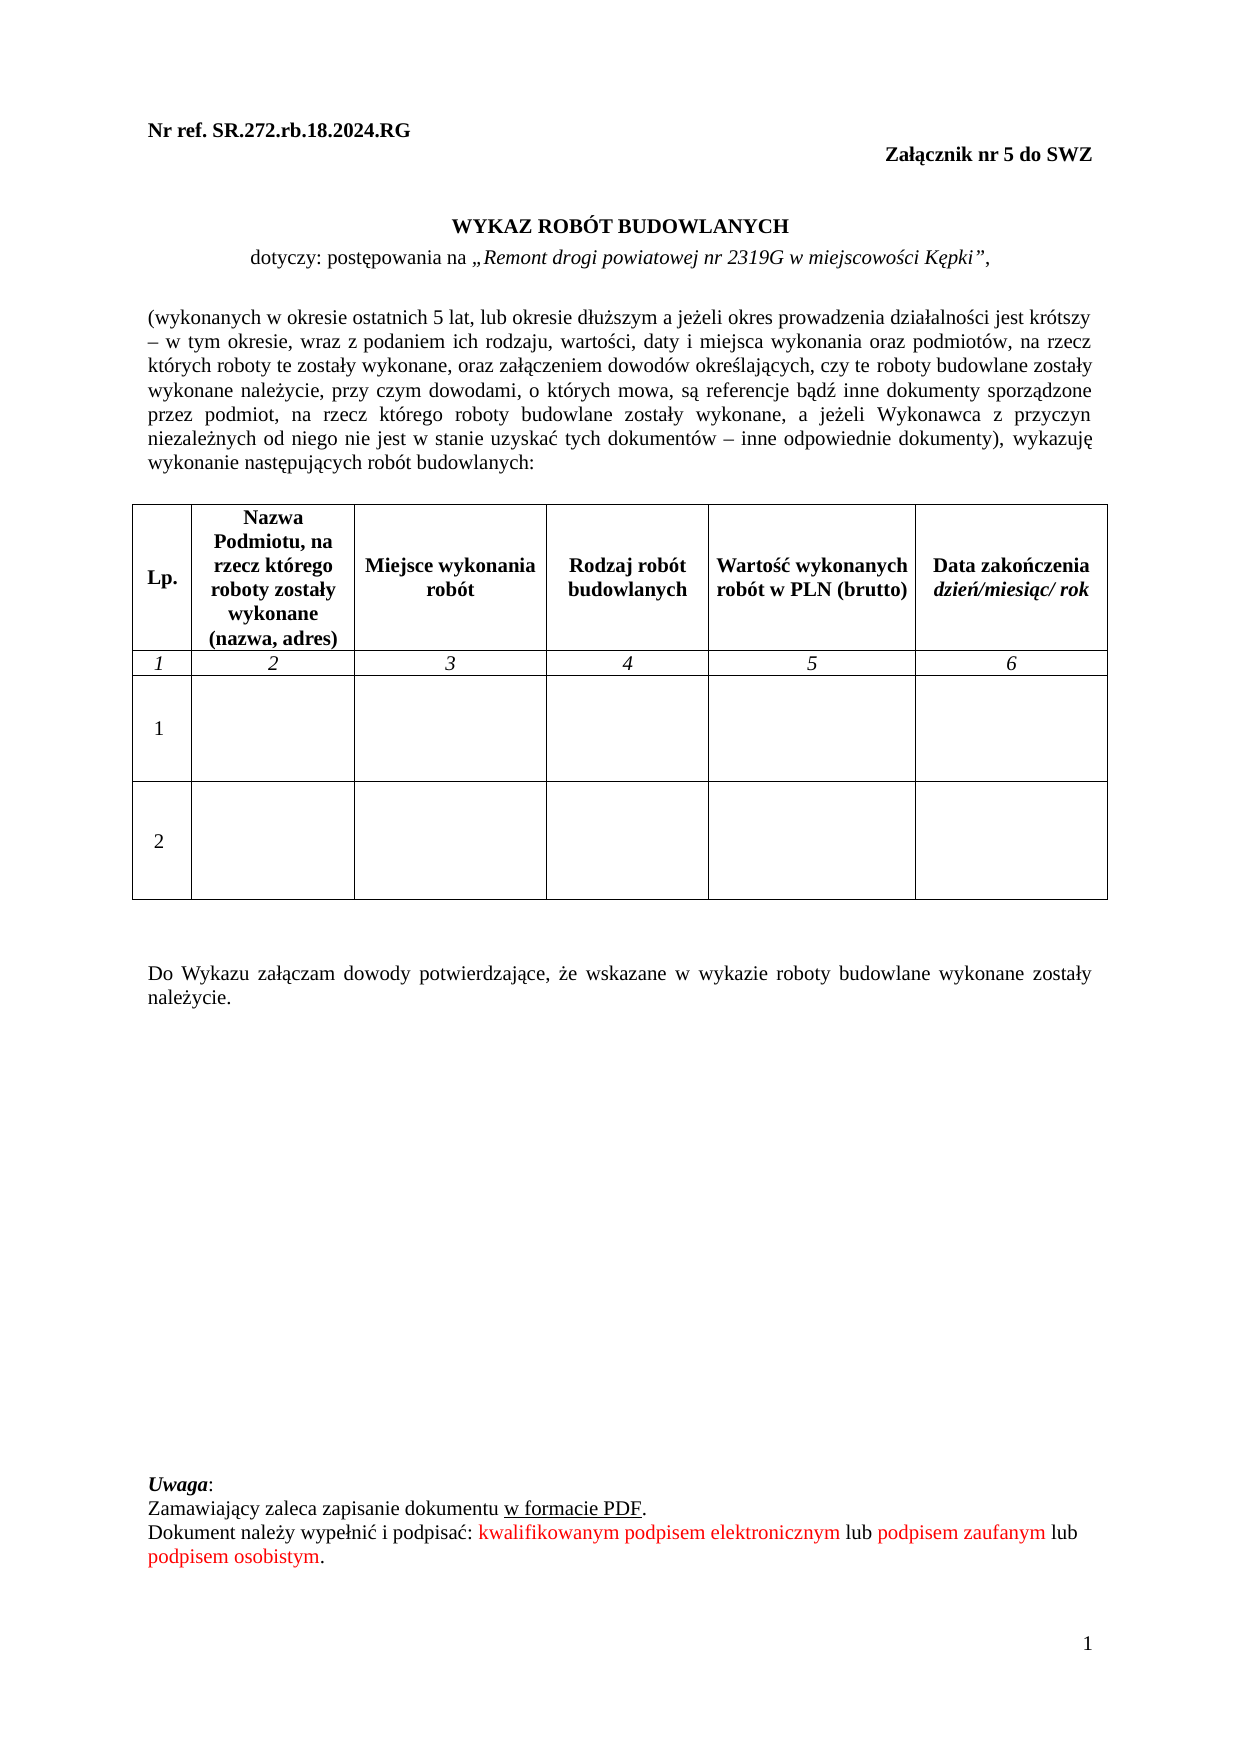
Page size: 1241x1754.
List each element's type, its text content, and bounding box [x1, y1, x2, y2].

table_header Data zakończenia dzień/miesiąc/ rok [916, 505, 1107, 649]
text WYKAZ ROBÓT BUDOWLANYCH [148, 214, 1093, 238]
text podpisem osobistym. [148, 1544, 1093, 1568]
table_cell 1 [133, 676, 191, 781]
table_header Lp. [133, 505, 191, 649]
table_cell 6 [916, 651, 1107, 674]
text Uwaga: [148, 1472, 1093, 1496]
table_header Miejsce wykonania robót [355, 505, 546, 649]
table_cell 1 [133, 651, 191, 674]
table_header Wartość wykonanych robót w PLN (brutto) [709, 505, 915, 649]
text Zamawiający zaleca zapisanie dokumentu w formacie PDF. [148, 1496, 1093, 1520]
table_cell [192, 676, 354, 781]
table_cell [355, 676, 546, 781]
table_header Rodzaj robót budowlanych [547, 505, 708, 649]
table_cell 2 [133, 782, 191, 899]
table_cell 5 [709, 651, 915, 674]
text dotyczy: postępowania na „Remont drogi powiatowej nr 2319G w miejscowości Kępki”, [148, 245, 1093, 269]
text (wykonanych w okresie ostatnich 5 lat, lub okresie dłuższym a jeżeli okres prowadzenia działalności jest krótszy – w tym okresie, wraz z podaniem ich rodzaju, wartości, daty i miejsca wykonania oraz podmiotów, na rzecz których roboty te zostały wykonane, oraz załączeniem dowodów określających, czy te roboty budowlane zostały wykonane należycie, przy czym dowodami, o których mowa, są referencje bądź inne dokumenty sporządzone przez podmiot, na rzecz którego roboty budowlane zostały wykonane, a jeżeli Wykonawca z przyczyn niezależnych od niego nie jest w stanie uzyskać tych dokumentów – inne odpowiednie dokumenty), wykazuję wykonanie następujących robót budowlanych: [148, 305, 1093, 474]
table_cell [709, 676, 915, 781]
table_cell [547, 782, 708, 899]
table_cell [355, 782, 546, 899]
table_cell [709, 782, 915, 899]
text Załącznik nr 5 do SWZ [148, 142, 1093, 166]
text Do Wykazu załączam dowody potwierdzające, że wskazane w wykazie roboty budowlane wykonane zostały należycie. [148, 961, 1093, 1009]
table_header Nazwa Podmiotu, na rzecz którego roboty zostały wykonane (nazwa, adres) [192, 505, 354, 649]
table_cell [547, 676, 708, 781]
table_cell [192, 782, 354, 899]
table_cell 4 [547, 651, 708, 674]
table_cell 2 [192, 651, 354, 674]
text Nr ref. SR.272.rb.18.2024.RG [148, 118, 1093, 142]
text Dokument należy wypełnić i podpisać: kwalifikowanym podpisem elektronicznym lub podpisem zaufanym lub [148, 1520, 1093, 1544]
table_cell [916, 676, 1107, 781]
table_cell [916, 782, 1107, 899]
table_cell 3 [355, 651, 546, 674]
